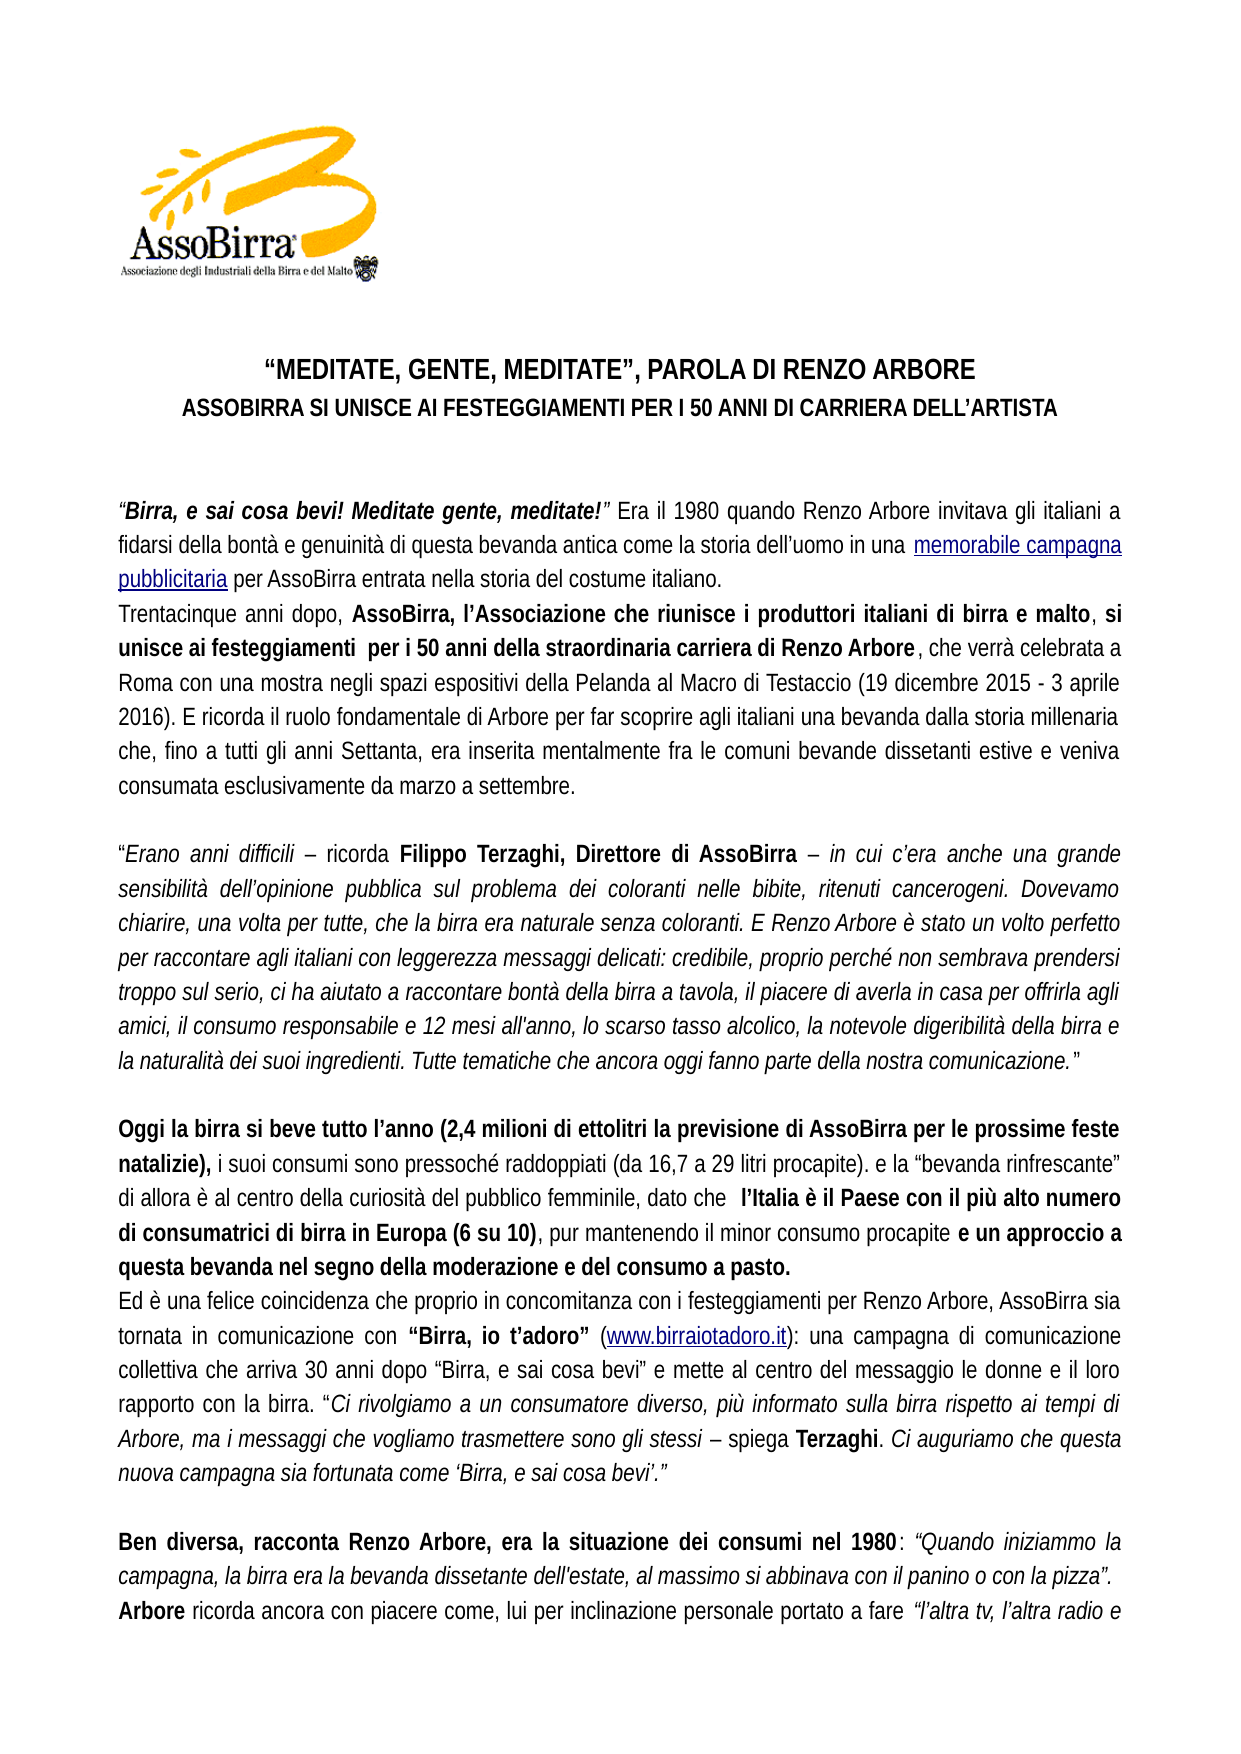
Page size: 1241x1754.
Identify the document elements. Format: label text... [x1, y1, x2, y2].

picture [118, 118, 387, 286]
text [118, 1596, 1122, 1624]
text ASSOBIRRA SI UNISCE AI FESTEGGIAMENTI PER I 50 ANNI DI CARRIERA DELL’ARTISTA [118, 393, 1122, 421]
text “Erano anni difficili – ricorda Filippo Terzaghi, Direttore di AssoBirra – in cui c’era anche una grande sensibilità dell’opinione pubblica sul problema dei coloranti nelle bibite, ritenuti cancerogeni. Dovevamo chiarire, una volta per tutte, che la birra era naturale senza coloranti. E Renzo Arbore è stato un volto perfetto per raccontare agli italiani con leggerezza messaggi delicati: credibile, proprio perché non sembrava prendersi troppo sul serio, ci ha aiutato a raccontare bontà della birra a tavola, il piacere di averla in casa per offrirla agli amici, il consumo responsabile e 12 mesi all'anno, lo scarso tasso alcolico, la notevole digeribilità della birra e la naturalità dei suoi ingredienti. Tutte tematiche che ancora oggi fanno parte della nostra comunicazione.” [118, 839, 1122, 1074]
text “Birra, e sai cosa bevi! Meditate gente, meditate!” Era il 1980 quando Renzo Arbore invitava gli italiani a fidarsi della bontà e genuinità di questa bevanda antica come la storia dell’uomo in una memorabile campagna pubblicitaria per AssoBirra entrata nella storia del costume italiano. [118, 496, 1122, 593]
text “MEDITATE, GENTE, MEDITATE”, PAROLA DI RENZO ARBORE [118, 352, 1122, 386]
text Trentacinque anni dopo, AssoBirra, l’Associazione che riunisce i produttori italiani di birra e malto, si unisce ai festeggiamenti per i 50 anni della straordinaria carriera di Renzo Arbore, che verrà celebrata a Roma con una mostra negli spazi espositivi della Pelanda al Macro di Testaccio (19 dicembre 2015 - 3 aprile 2016). E ricorda il ruolo fondamentale di Arbore per far scoprire agli italiani una bevanda dalla storia millenaria che, fino a tutti gli anni Settanta, era inserita mentalmente fra le comuni bevande dissetanti estive e veniva consumata esclusivamente da marzo a settembre. [118, 599, 1122, 799]
text Ed è una felice coincidenza che proprio in concomitanza con i festeggiamenti per Renzo Arbore, AssoBirra sia tornata in comunicazione con “Birra, io t’adoro” (www.birraiotadoro.it): una campagna di comunicazione collettiva che arriva 30 anni dopo “Birra, e sai cosa bevi” e mette al centro del messaggio le donne e il loro rapporto con la birra. “Ci rivolgiamo a un consumatore diverso, più informato sulla birra rispetto ai tempi di Arbore, ma i messaggi che vogliamo trasmettere sono gli stessi – spiega Terzaghi. Ci auguriamo che questa nuova campagna sia fortunata come ‘Birra, e sai cosa bevi’.” [118, 1286, 1122, 1487]
text Oggi la birra si beve tutto l’anno (2,4 milioni di ettolitri la previsione di AssoBirra per le prossime feste natalizie), i suoi consumi sono pressoché raddoppiati (da 16,7 a 29 litri procapite). e la “bevanda rinfrescante” di allora è al centro della curiosità del pubblico femminile, dato che l’Italia è il Paese con il più alto numero di consumatrici di birra in Europa (6 su 10), pur mantenendo il minor consumo procapite e un approccio a questa bevanda nel segno della moderazione e del consumo a pasto. [118, 1114, 1122, 1281]
text Ben diversa, racconta Renzo Arbore, era la situazione dei consumi nel 1980: “Quando iniziammo la campagna, la birra era la bevanda dissetante dell'estate, al massimo si abbinava con il panino o con la pizza”. [118, 1527, 1122, 1590]
